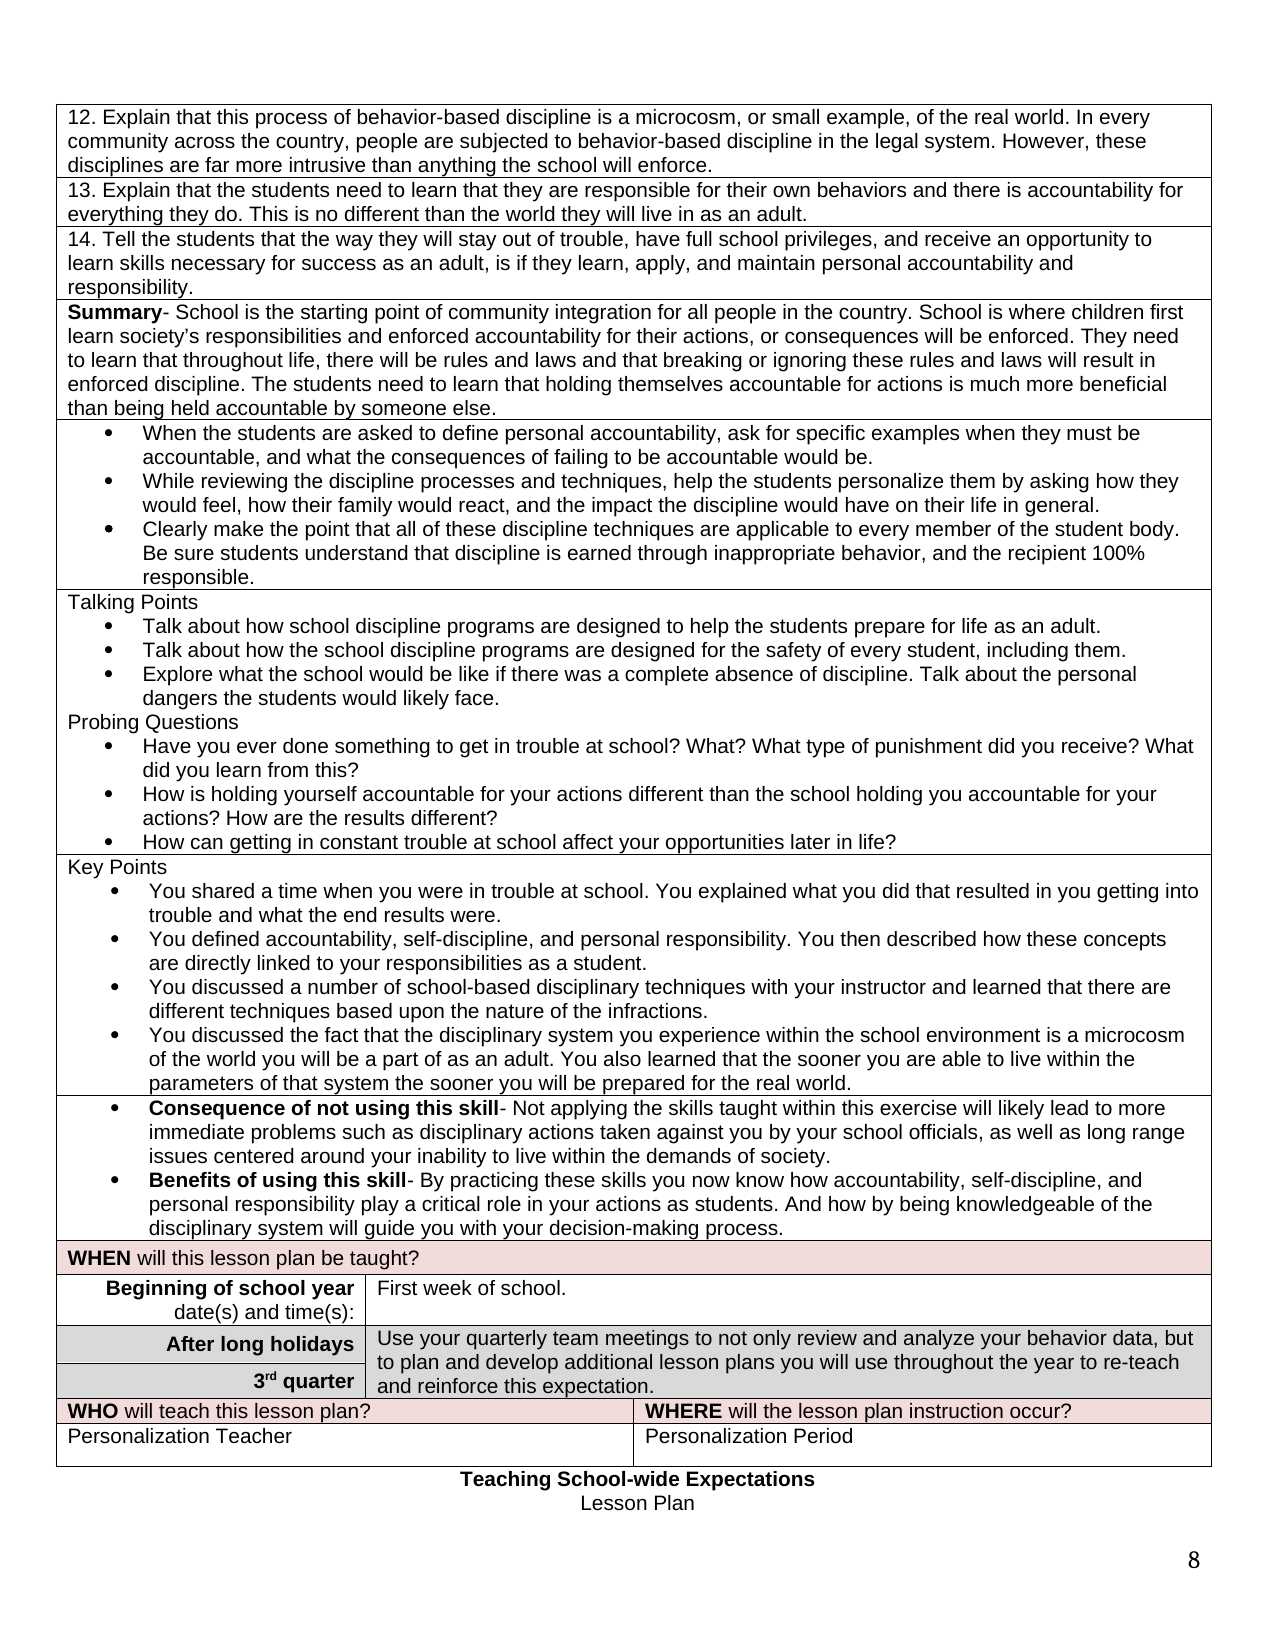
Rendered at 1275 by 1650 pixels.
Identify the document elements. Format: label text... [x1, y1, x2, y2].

table_cell 14. Tell the students that the way they will stay out of trouble, have full school privileges, and receive an opportunity to learn skills necessary for success as an adult, is if they learn, apply, and maintain personal accountability and responsibility. [57, 227, 1211, 298]
table_cell 13. Explain that the students need to learn that they are responsible for their own behaviors and there is accountability for everything they do. This is no different than the world they will live in as an adult. [57, 178, 1211, 226]
table_cell After long holidays [57, 1326, 365, 1362]
text Teaching School-wide Expectations [75, 1467, 1200, 1491]
table_cell WHERE will the lesson plan instruction occur? [634, 1399, 1211, 1423]
table_cell Beginning of school year date(s) and time(s): [57, 1275, 365, 1325]
table_cell Personalization Period [634, 1424, 1211, 1466]
table_cell Key Points You shared a time when you were in trouble at school. You explained what you did that resulted in you getting into trouble and what the end results were. You defined accountability, self-discipline, and personal responsibility. You then described how these concepts are directly linked to your responsibilities as a student. You discussed a number of school-based disciplinary techniques with your instructor and learned that there are different techniques based upon the nature of the infractions. You discussed the fact that the disciplinary system you experience within the school environment is a microcosm of the world you will be a part of as an adult. You also learned that the sooner you are able to live within the parameters of that system the sooner you will be prepared for the real world. [57, 855, 1211, 1095]
table_cell WHEN will this lesson plan be taught? [57, 1241, 1211, 1274]
table_cell When the students are asked to define personal accountability, ask for specific examples when they must be accountable, and what the consequences of failing to be accountable would be. While reviewing the discipline processes and techniques, help the students personalize them by asking how they would feel, how their family would react, and the impact the discipline would have on their life in general. Clearly make the point that all of these discipline techniques are applicable to every member of the student body. Be sure students understand that discipline is earned through inappropriate behavior, and the recipient 100% responsible. [57, 420, 1211, 588]
table_cell Use your quarterly team meetings to not only review and analyze your behavior data, but to plan and develop additional lesson plans you will use throughout the year to re-teach and reinforce this expectation. [366, 1326, 1211, 1398]
table_cell Personalization Teacher [57, 1424, 633, 1466]
table_cell Consequence of not using this skill- Not applying the skills taught within this exercise will likely lead to more immediate problems such as disciplinary actions taken against you by your school officials, as well as long range issues centered around your inability to live within the demands of society. Benefits of using this skill- By practicing these skills you now know how accountability, self-discipline, and personal responsibility play a critical role in your actions as students. And how by being knowledgeable of the disciplinary system will guide you with your decision-making process. [57, 1096, 1211, 1240]
table_cell 12. Explain that this process of behavior-based discipline is a microcosm, or small example, of the real world. In every community across the country, people are subjected to behavior-based discipline in the legal system. However, these disciplines are far more intrusive than anything the school will enforce. [57, 105, 1211, 177]
table_cell Talking Points Talk about how school discipline programs are designed to help the students prepare for life as an adult. Talk about how the school discipline programs are designed for the safety of every student, including them. Explore what the school would be like if there was a complete absence of discipline. Talk about the personal dangers the students would likely face. Probing Questions Have you ever done something to get in trouble at school? What? What type of punishment did you receive? What did you learn from this? How is holding yourself accountable for your actions different than the school holding you accountable for your actions? How are the results different? How can getting in constant trouble at school affect your opportunities later in life? [57, 590, 1211, 854]
table_cell 3rd quarter [57, 1364, 365, 1398]
table_cell First week of school. [366, 1275, 1211, 1325]
table_cell Summary- School is the starting point of community integration for all people in the country. School is where children first learn society’s responsibilities and enforced accountability for their actions, or consequences will be enforced. They need to learn that throughout life, there will be rules and laws and that breaking or ignoring these rules and laws will result in enforced discipline. The students need to learn that holding themselves accountable for actions is much more beneficial than being held accountable by someone else. [57, 300, 1211, 419]
table_cell WHO will teach this lesson plan? [57, 1399, 633, 1423]
text Lesson Plan [75, 1491, 1200, 1515]
